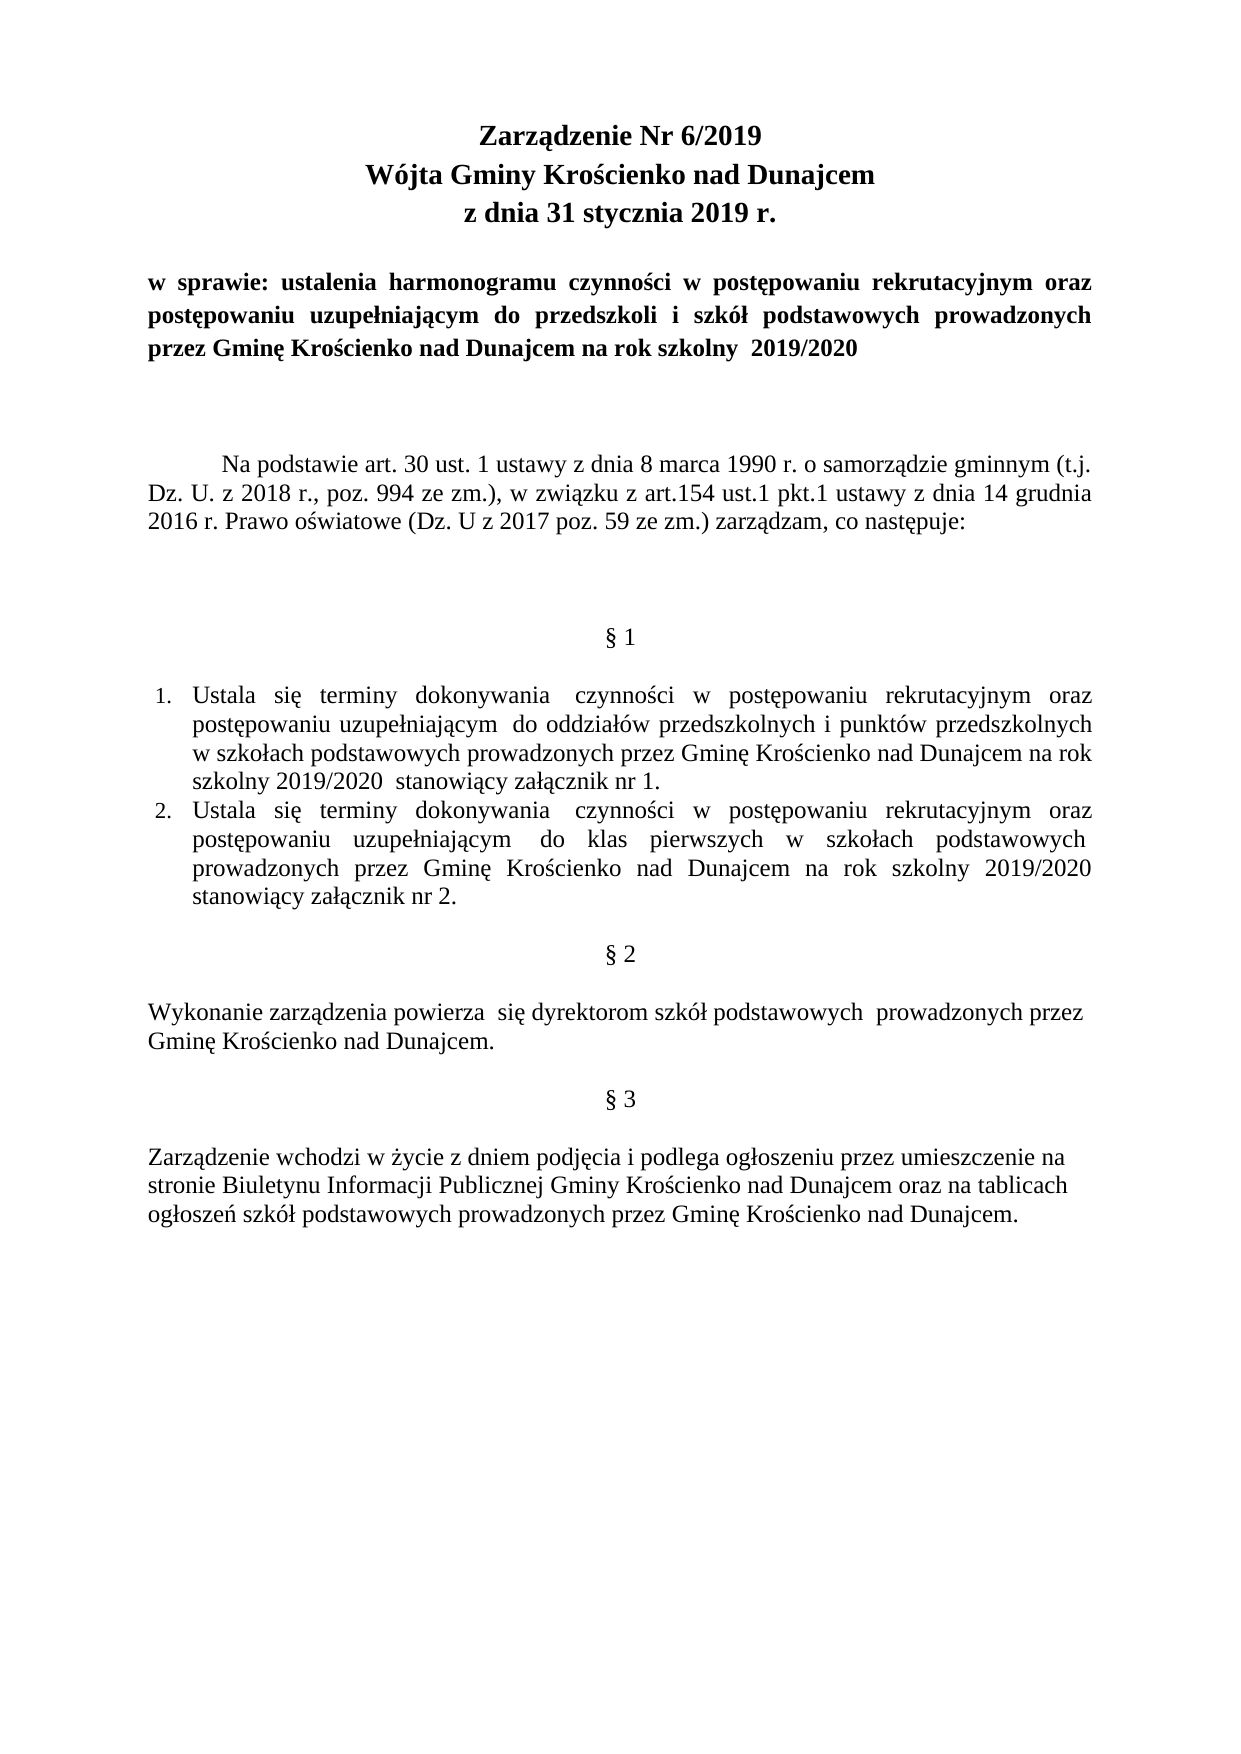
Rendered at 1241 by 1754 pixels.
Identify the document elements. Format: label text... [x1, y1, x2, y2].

text § 1 [148, 622, 1093, 651]
text § 2 [148, 939, 1093, 968]
text Na podstawie art. 30 ust. 1 ustawy z dnia 8 marca 1990 r. o samorządzie gminnym (t.j. Dz. U. z 2018 r., poz. 994 ze zm.), w związku z art.154 ust.1 pkt.1 ustawy z dnia 14 grudnia 2016 r. Prawo oświatowe (Dz. U z 2017 poz. 59 ze zm.) zarządzam, co następuje: [148, 449, 1093, 535]
text w sprawie: ustalenia harmonogramu czynności w postępowaniu rekrutacyjnym oraz postępowaniu uzupełniającym do przedszkoli i szkół podstawowych prowadzonych przez Gminę Krościenko nad Dunajcem na rok szkolny 2019/2020 [148, 267, 1093, 362]
list Ustala się terminy dokonywania czynności w postępowaniu rekrutacyjnym oraz postępowaniu uzupełniającym do klas pierwszych w szkołach podstawowych prowadzonych przez Gminę Krościenko nad Dunajcem na rok szkolny 2019/2020 stanowiący załącznik nr 2. [154, 795, 1093, 910]
text Wójta Gminy Krościenko nad Dunajcem [148, 157, 1093, 190]
text § 3 [148, 1084, 1093, 1113]
text Zarządzenie Nr 6/2019 [148, 118, 1093, 152]
list Ustala się terminy dokonywania czynności w postępowaniu rekrutacyjnym oraz postępowaniu uzupełniającym do oddziałów przedszkolnych i punktów przedszkolnych w szkołach podstawowych prowadzonych przez Gminę Krościenko nad Dunajcem na rok szkolny 2019/2020 stanowiący załącznik nr 1. [154, 680, 1093, 795]
text z dnia 31 stycznia 2019 r. [148, 195, 1093, 229]
text Wykonanie zarządzenia powierza się dyrektorom szkół podstawowych prowadzonych przez Gminę Krościenko nad Dunajcem. [148, 997, 1093, 1055]
text Zarządzenie wchodzi w życie z dniem podjęcia i podlega ogłoszeniu przez umieszczenie na stronie Biuletynu Informacji Publicznej Gminy Krościenko nad Dunajcem oraz na tablicach ogłoszeń szkół podstawowych prowadzonych przez Gminę Krościenko nad Dunajcem. [148, 1142, 1093, 1228]
